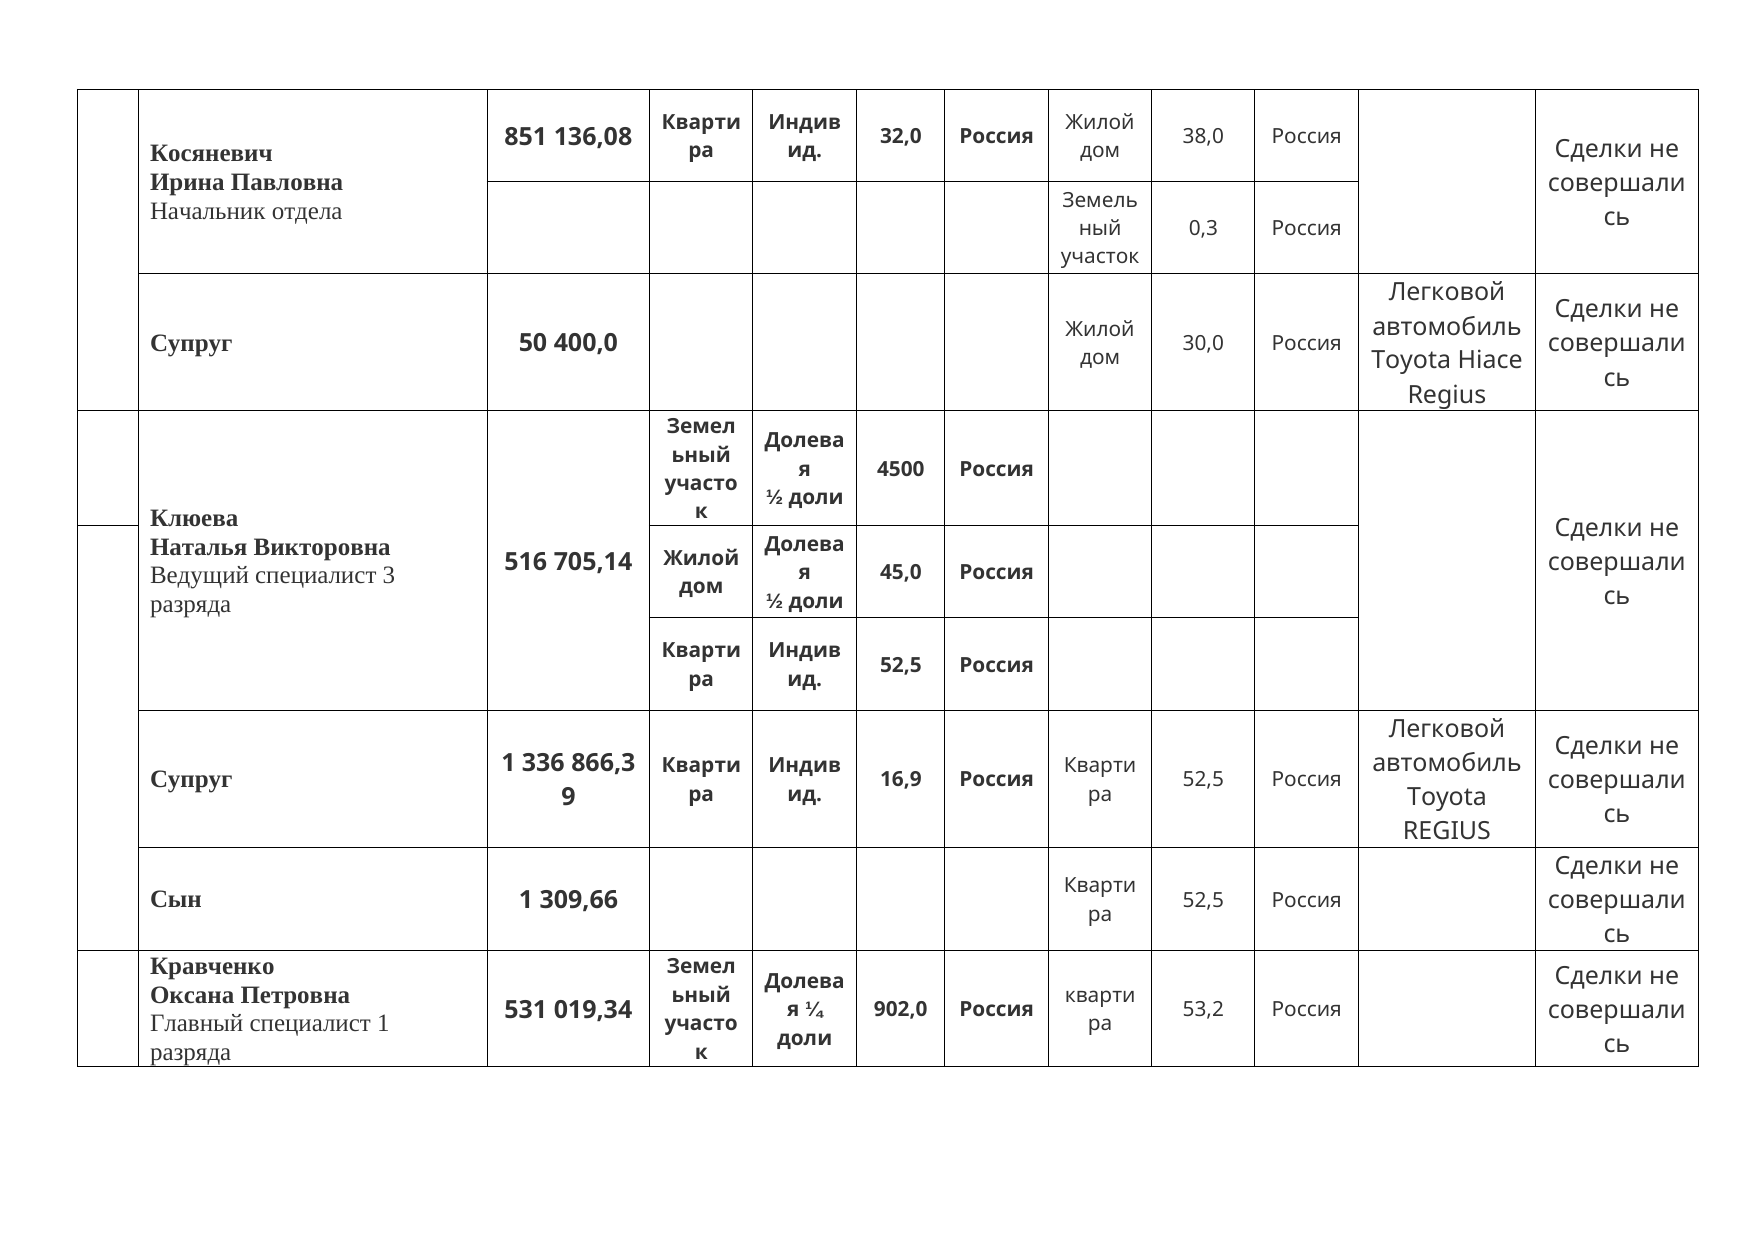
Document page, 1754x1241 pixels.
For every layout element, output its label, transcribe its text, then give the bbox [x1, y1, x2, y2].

table_cell Индивид. [753, 90, 856, 181]
table_cell 52,5 [1152, 711, 1254, 847]
table_cell 531 019,34 [488, 951, 649, 1066]
table_cell Россия [1255, 274, 1358, 410]
table_cell Жилой дом [650, 526, 752, 617]
table_cell Квартира [1049, 711, 1151, 847]
table_cell [1152, 411, 1254, 525]
table_cell 16,9 [857, 711, 944, 847]
table_cell [945, 274, 1048, 410]
table_cell Квартира [650, 618, 752, 709]
table_cell 851 136,08 [488, 90, 649, 181]
table_cell [78, 90, 138, 410]
table_cell Кравченко Оксана Петровна Главный специалист 1 разряда [139, 951, 487, 1066]
table_cell Россия [945, 711, 1048, 847]
table_cell Сделки не совершались [1536, 848, 1698, 950]
table_cell Индивид. [753, 711, 856, 847]
table_cell [650, 848, 752, 950]
table_cell Долевая ½ доли [753, 411, 856, 525]
table_cell Россия [945, 90, 1048, 181]
table_cell [78, 411, 138, 525]
table_cell Россия [1255, 951, 1358, 1066]
table_cell [945, 848, 1048, 950]
table_cell [1255, 526, 1358, 617]
table_cell 50 400,0 [488, 274, 649, 410]
table_cell Россия [1255, 711, 1358, 847]
table_cell [78, 526, 138, 950]
table_cell Индивид. [753, 618, 856, 709]
table_cell [1152, 526, 1254, 617]
table_cell [1255, 618, 1358, 709]
table_cell 1 336 866,39 [488, 711, 649, 847]
table_cell Россия [1255, 182, 1358, 273]
table_cell Легковой автомобиль Toyota REGIUS [1359, 711, 1535, 847]
table_cell [1049, 526, 1151, 617]
table_cell 902,0 [857, 951, 944, 1066]
table_cell [1359, 411, 1535, 709]
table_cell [1536, 90, 1698, 273]
table_cell Жилой дом [1049, 274, 1151, 410]
table_cell [1049, 618, 1151, 709]
table_cell Квартира [650, 90, 752, 181]
table_cell [945, 182, 1048, 273]
table_cell Россия [945, 951, 1048, 1066]
table_cell 1 309,66 [488, 848, 649, 950]
table_cell Земельный участок [1049, 182, 1151, 273]
table_cell [1359, 848, 1535, 950]
table_cell Россия [945, 618, 1048, 709]
table_cell квартира [1049, 951, 1151, 1066]
table_cell Россия [945, 411, 1048, 525]
table_cell [753, 182, 856, 273]
table_cell [1152, 618, 1254, 709]
table_cell Легковой автомобиль Toyota Hiace Regius [1359, 274, 1535, 410]
table_cell Россия [1255, 848, 1358, 950]
table_cell [1359, 90, 1535, 273]
table_cell 52,5 [1152, 848, 1254, 950]
table_cell Земельный участок [650, 951, 752, 1066]
table_cell Косяневич Ирина Павловна Начальник отдела [139, 90, 487, 273]
table_cell 52,5 [857, 618, 944, 709]
table_cell Сделки не совершались [1536, 274, 1698, 410]
table_cell Клюева Наталья Викторовна Ведущий специалист 3 разряда [139, 411, 487, 709]
table_cell 45,0 [857, 526, 944, 617]
table_cell Долевая ½ доли [753, 526, 856, 617]
table_cell [650, 182, 752, 273]
table_cell Россия [1255, 90, 1358, 181]
table_cell Супруг [139, 711, 487, 847]
table_cell 0,3 [1152, 182, 1254, 273]
table_cell [857, 274, 944, 410]
table_cell 32,0 [857, 90, 944, 181]
table_cell [1359, 951, 1535, 1066]
table_cell Сделки не совершались [1536, 711, 1698, 847]
table_cell Россия [945, 526, 1048, 617]
table_cell [488, 182, 649, 273]
table_cell Квартира [1049, 848, 1151, 950]
table_cell 516 705,14 [488, 411, 649, 709]
table_cell Сын [139, 848, 487, 950]
table_cell [753, 274, 856, 410]
table_cell 38,0 [1152, 90, 1254, 181]
table_cell [857, 848, 944, 950]
table_cell Долевая ¼ доли [753, 951, 856, 1066]
table_cell Квартира [650, 711, 752, 847]
table_cell Сделки не совершались [1536, 411, 1698, 709]
table_cell Сделки не совершались [1536, 951, 1698, 1066]
table_cell Жилой дом [1049, 90, 1151, 181]
table_cell 30,0 [1152, 274, 1254, 410]
table_cell [857, 182, 944, 273]
table_cell [1255, 411, 1358, 525]
table_cell [78, 951, 138, 1066]
table_cell Супруг [139, 274, 487, 410]
table_cell Земельный участок [650, 411, 752, 525]
table_cell [1049, 411, 1151, 525]
table_cell [650, 274, 752, 410]
table_cell 53,2 [1152, 951, 1254, 1066]
table_cell [753, 848, 856, 950]
table_cell 4500 [857, 411, 944, 525]
